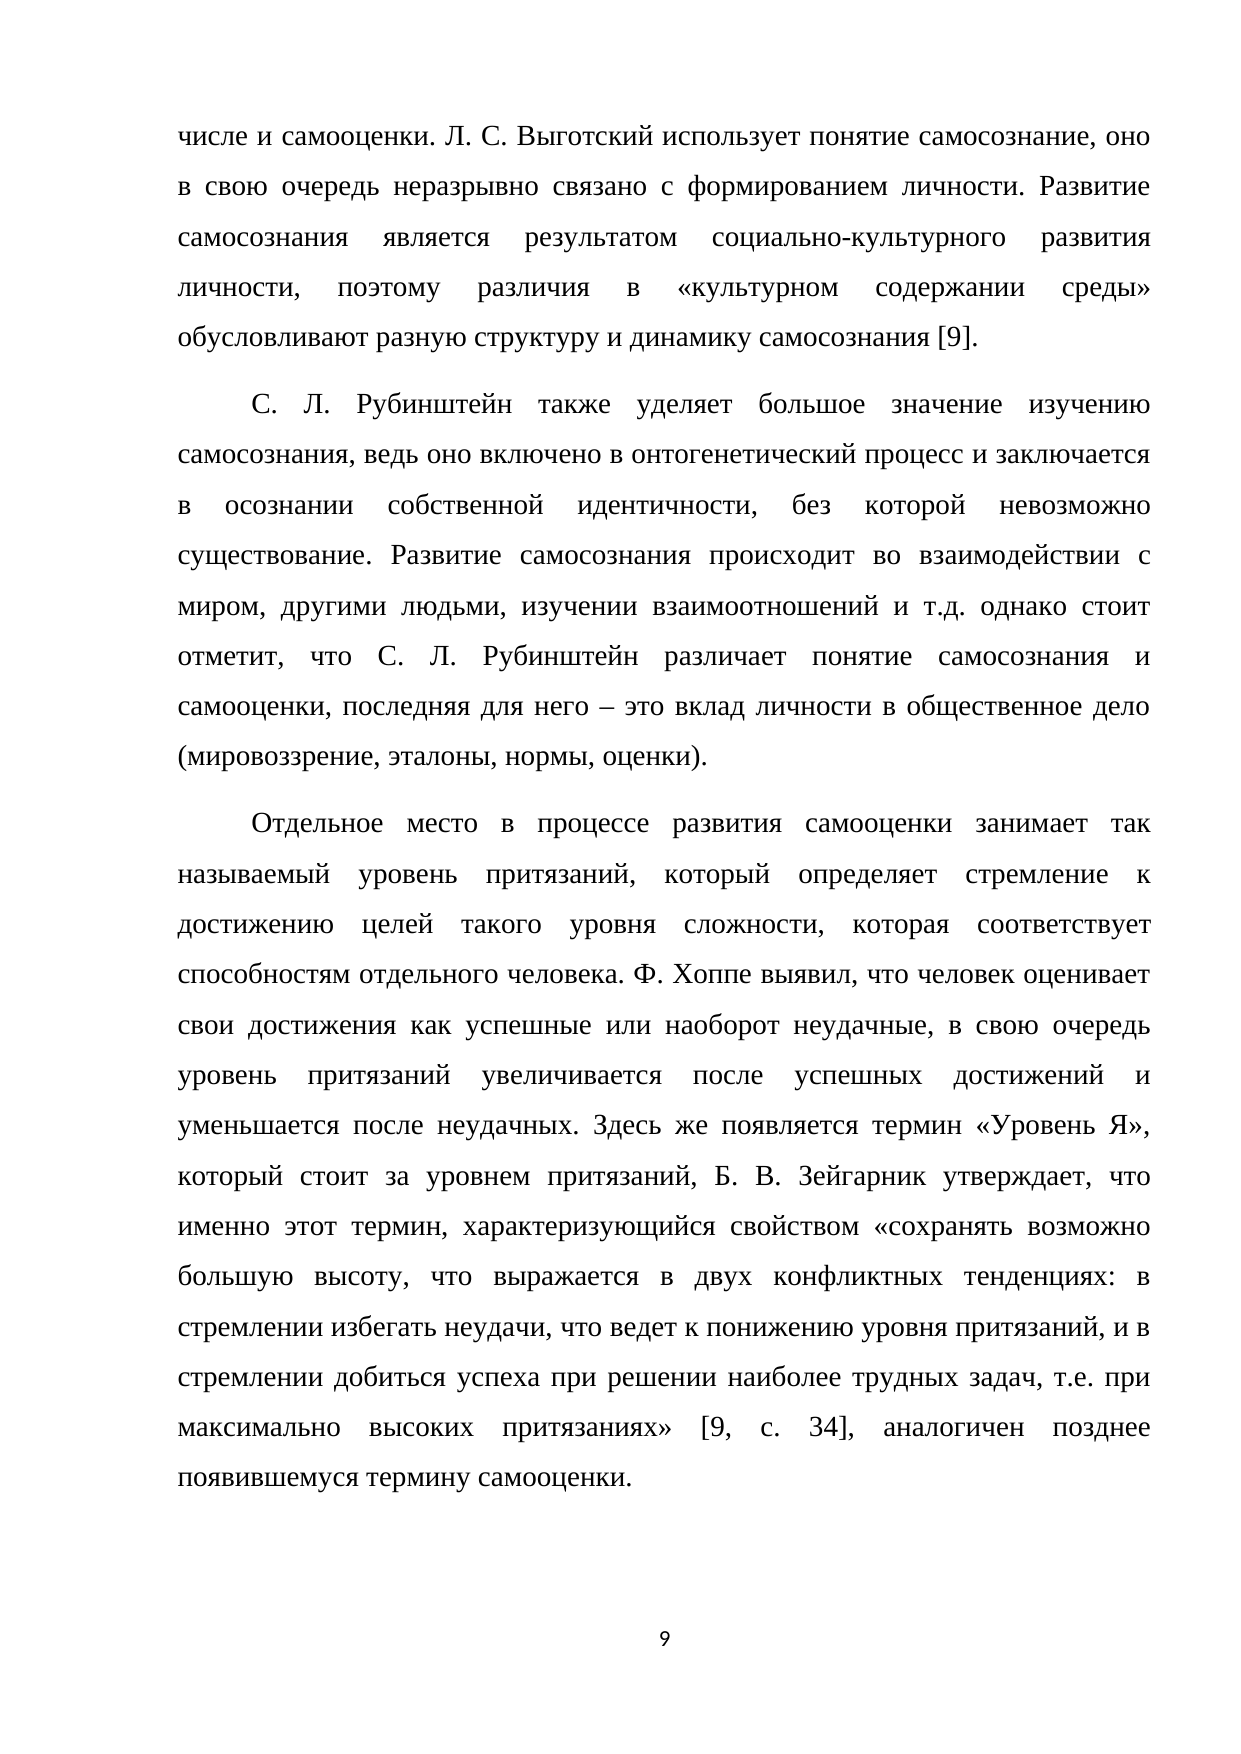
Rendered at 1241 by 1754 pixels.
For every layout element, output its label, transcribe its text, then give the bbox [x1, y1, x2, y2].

text Отдельное место в процессе развития самооценки занимает так называемый уровень притязаний, который определяет стремление к достижению целей такого уровня сложности, которая соответствует способностям отдельного человека. Ф. Хоппе выявил, что человек оценивает свои достижения как успешные или наоборот неудачные, в свою очередь уровень притязаний увеличивается после успешных достижений и уменьшается после неудачных. Здесь же появляется термин «Уровень Я», который стоит за уровнем притязаний, Б. В. Зейгарник утверждает, что именно этот термин, характеризующийся свойством «сохранять возможно большую высоту, что выражается в двух конфликтных тенденциях: в стремлении избегать неудачи, что ведет к понижению уровня притязаний, и в стремлении добиться успеха при решении наиболее трудных задач, т.е. при максимально высоких притязаниях» [9, с. 34], аналогичен позднее появившемуся термину самооценки. [177, 806, 1152, 1493]
text С. Л. Рубинштейн также уделяет большое значение изучению самосознания, ведь оно включено в онтогенетический процесс и заключается в осознании собственной идентичности, без которой невозможно существование. Развитие самосознания происходит во взаимодействии с миром, другими людьми, изучении взаимоотношений и т.д. однако стоит отметит, что С. Л. Рубинштейн различает понятие самосознания и самооценки, последняя для него – это вклад личности в общественное дело (мировоззрение, эталоны, нормы, оценки). [177, 386, 1152, 772]
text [177, 118, 1152, 353]
